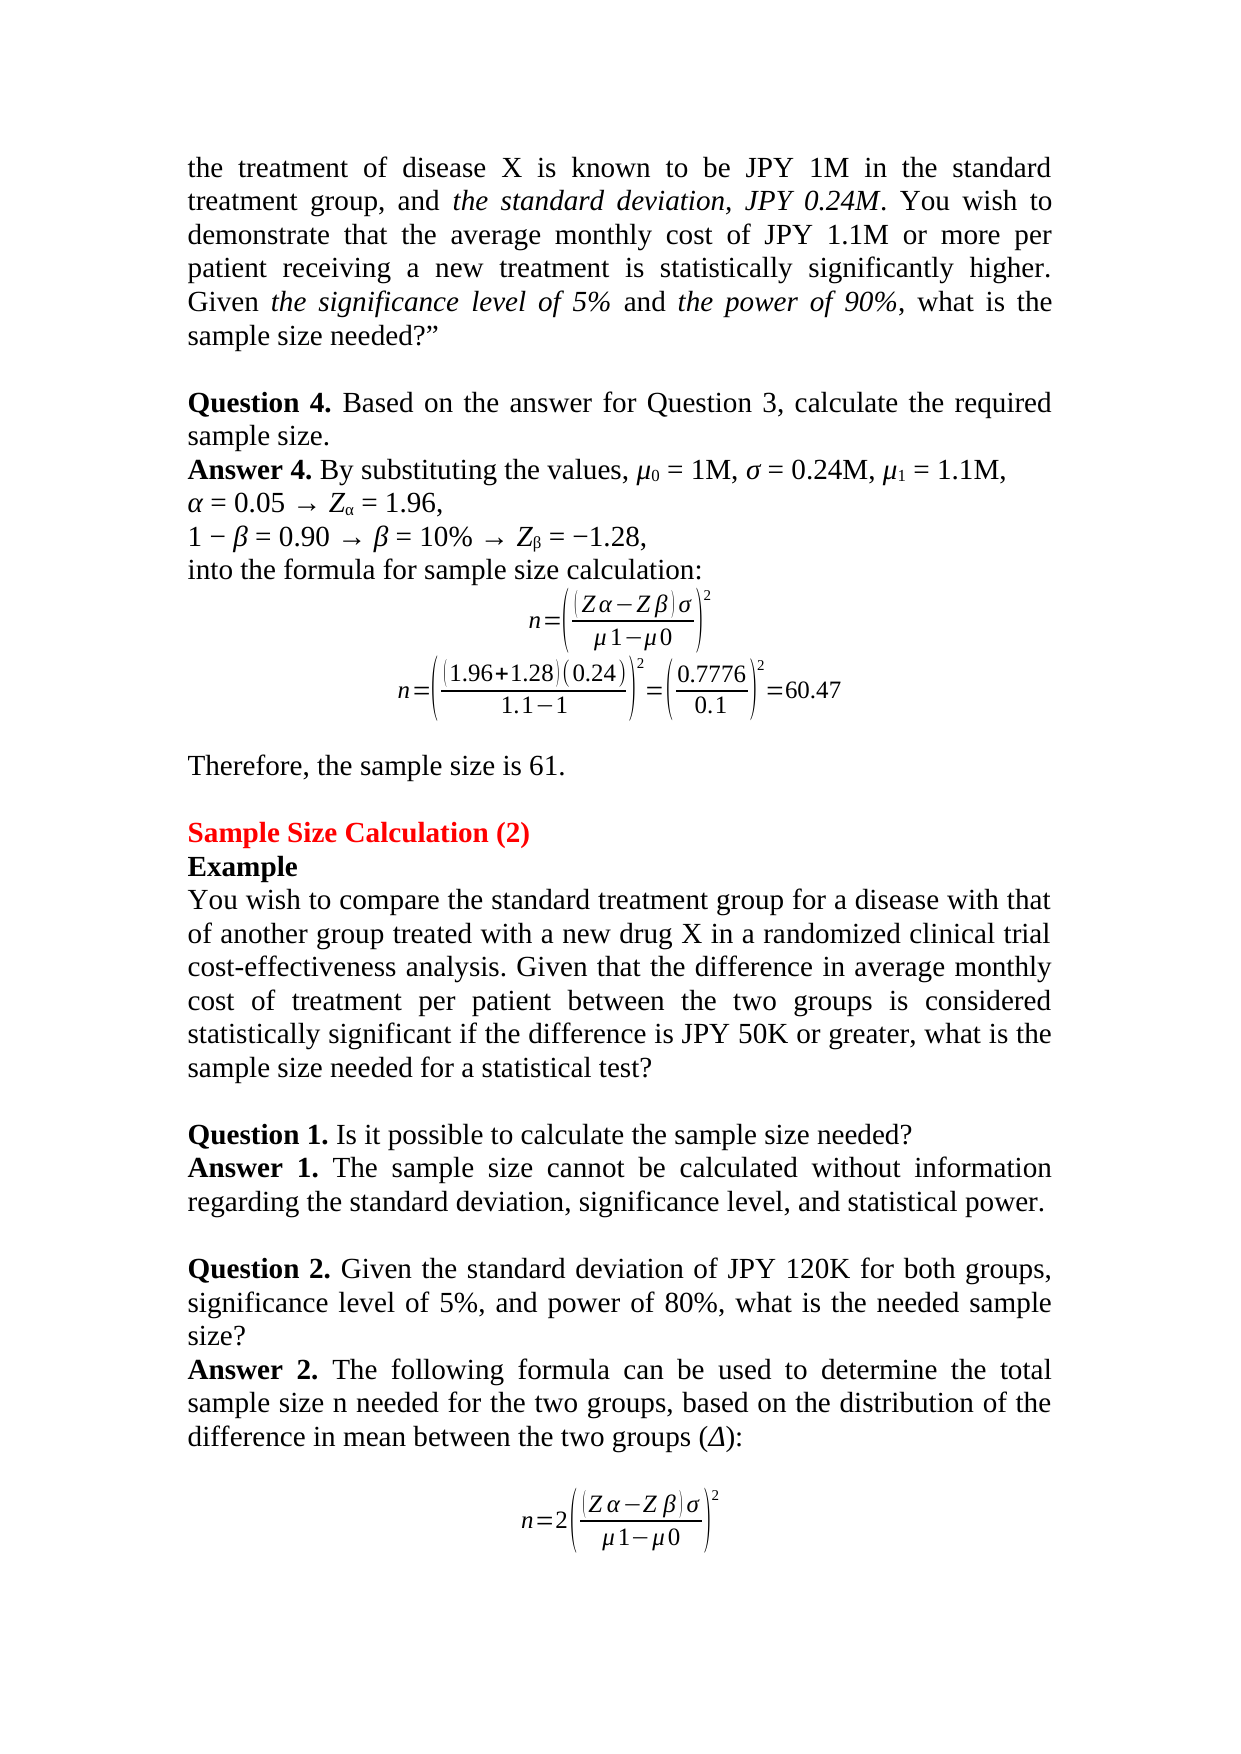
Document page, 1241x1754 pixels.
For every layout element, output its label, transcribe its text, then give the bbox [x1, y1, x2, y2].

text Example [187, 849, 1053, 882]
text You wish to compare the standard treatment group for a disease with that of another group treated with a new drug X in a randomized clinical trial cost-effectiveness analysis. Given that the difference in average monthly cost of treatment per patient between the two groups is considered statistically significant if the difference is JPY 50K or greater, what is the sample size needed for a statistical test? [187, 882, 1053, 1083]
text Question 4. Based on the answer for Question 3, calculate the required sample size. [187, 385, 1053, 452]
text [187, 150, 1053, 351]
text Therefore, the sample size is 61. [187, 748, 1053, 782]
text into the formula for sample size calculation: [187, 552, 1053, 586]
text Answer 2. The following formula can be used to determine the total sample size n needed for the two groups, based on the distribution of the difference in mean between the two groups (Δ): [187, 1352, 1053, 1452]
text Answer 1. The sample size cannot be calculated without information regarding the standard deviation, significance level, and statistical power. [187, 1151, 1053, 1218]
text Answer 4. By substituting the values, μ0 = 1M, σ = 0.24M, μ1 = 1.1M, [187, 452, 1053, 485]
text α = 0.05 → Zα = 1.96, [187, 485, 1053, 519]
text Question 1. Is it possible to calculate the sample size needed? [187, 1117, 1053, 1151]
text Sample Size Calculation (2) [187, 815, 1053, 849]
text 1 − β = 0.90 → β = 10% → Zβ = −1.28, [187, 519, 1053, 552]
text Question 2. Given the standard deviation of JPY 120K for both groups, significance level of 5%, and power of 80%, what is the needed sample size? [187, 1251, 1053, 1352]
